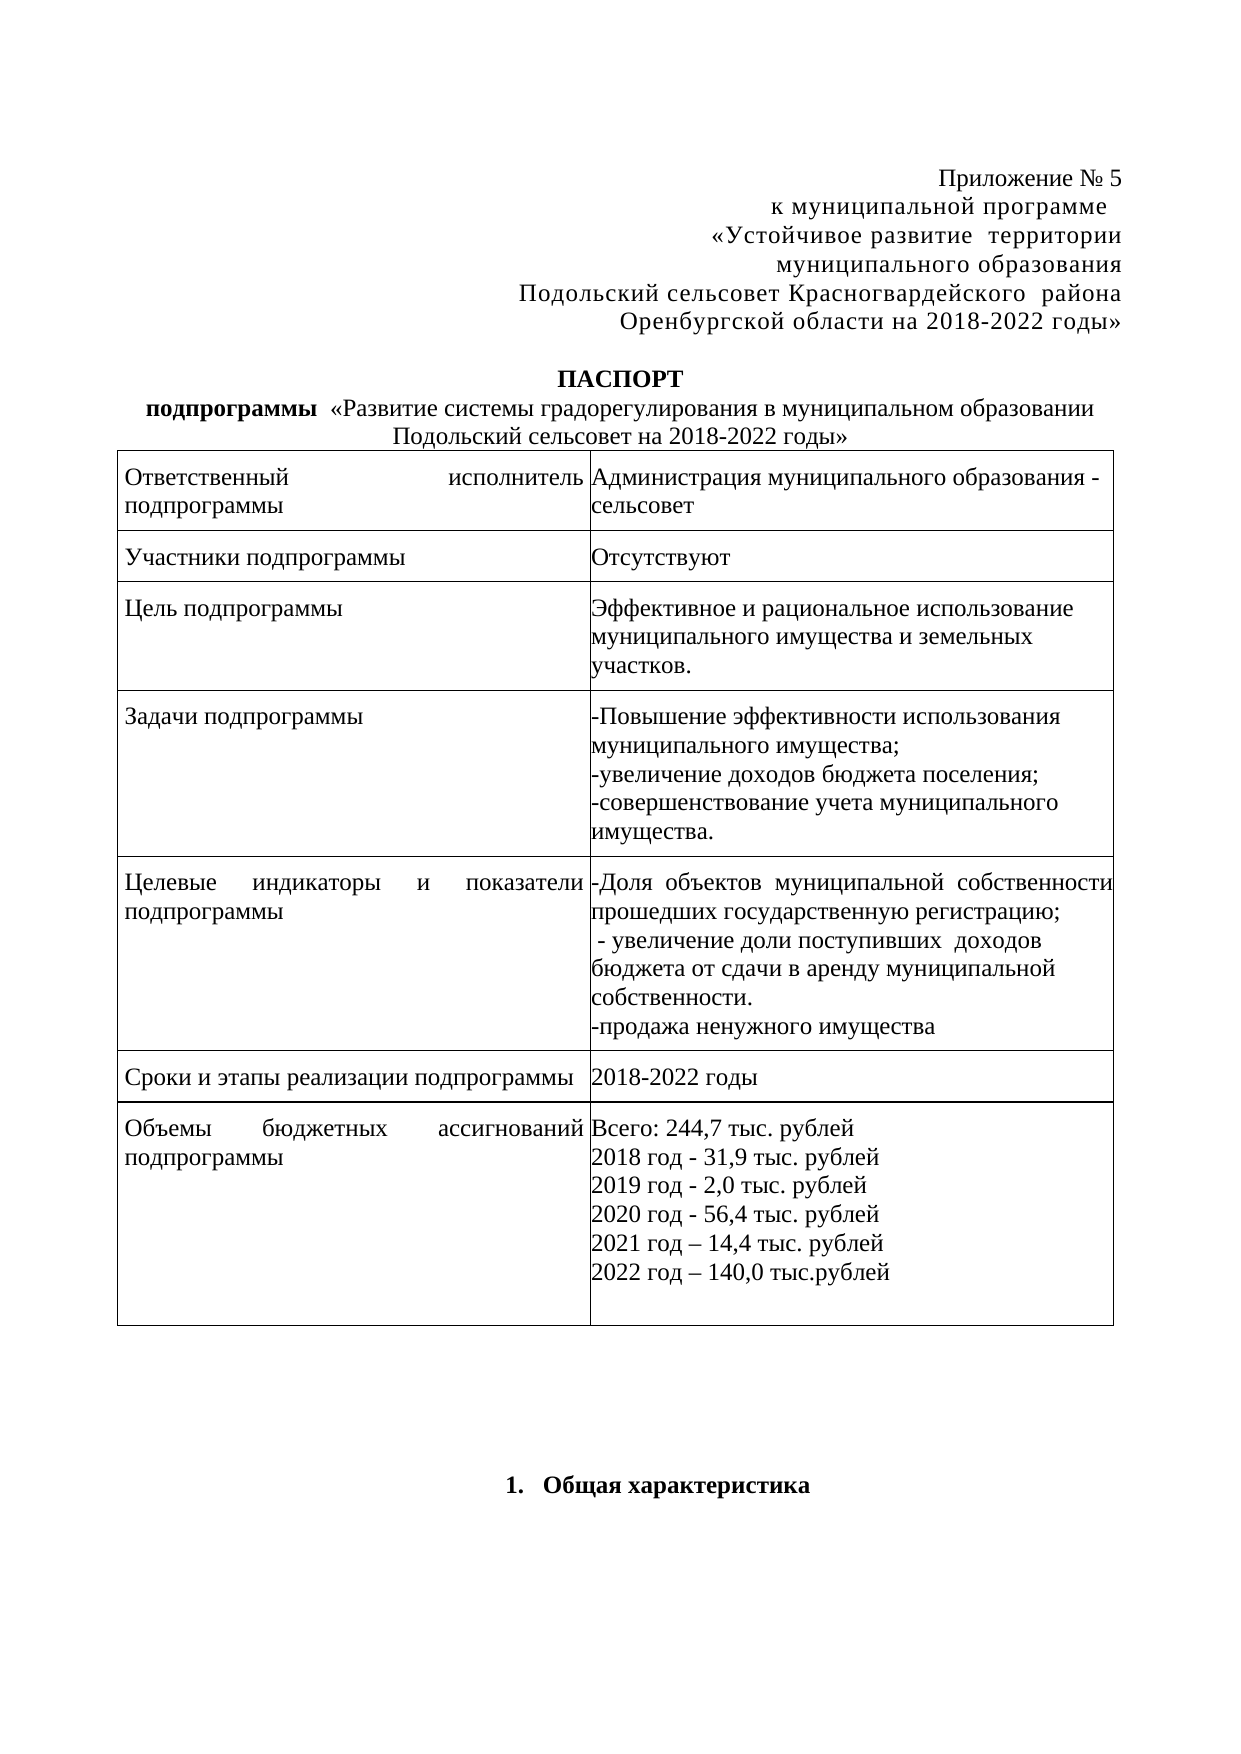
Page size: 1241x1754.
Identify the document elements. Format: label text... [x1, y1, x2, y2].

text Подольский сельсовет Красногвардейского района [118, 278, 1122, 306]
table_cell Эффективное и рациональное использование муниципального имущества и земельных участков. [591, 582, 1113, 689]
text подпрограммы «Развитие системы градорегулирования в муниципальном образовании Подольский сельсовет на 2018-2022 годы» [118, 393, 1122, 450]
table_cell Сроки и этапы реализации подпрограммы [118, 1051, 590, 1101]
table_cell -Повышение эффективности использования муниципального имущества; -увеличение доходов бюджета поселения; -совершенствование учета муниципального имущества. [591, 691, 1113, 856]
text к муниципальной программе [118, 191, 1122, 220]
table_cell Объемы бюджетных ассигнований подпрограммы [118, 1103, 590, 1325]
table_cell Участники подпрограммы [118, 531, 590, 581]
table_header Ответственный исполнитель подпрограммы [118, 451, 590, 530]
list Общая характеристика [193, 1470, 1122, 1498]
text Приложение № 5 [634, 163, 1122, 191]
table_cell -Доля объектов муниципальной собственности прошедших государственную регистрацию; - увеличение доли поступивших доходов бюджета от сдачи в аренду муниципальной собственности. -продажа ненужного имущества [591, 857, 1113, 1050]
table_cell Цель подпрограммы [118, 582, 590, 689]
text ПАСПОРТ [118, 364, 1122, 393]
table_cell Целевые индикаторы и показатели подпрограммы [118, 857, 590, 1050]
table_cell Задачи подпрограммы [118, 691, 590, 856]
text муниципального образования [118, 249, 1122, 278]
table_header Администрация муниципального образования - сельсовет [591, 451, 1113, 530]
table_cell 2018-2022 годы [591, 1051, 1113, 1101]
text Оренбургской области на 2018-2022 годы» [118, 306, 1122, 335]
table_cell Всего: 244,7 тыс. рублей 2018 год - 31,9 тыс. рублей 2019 год - 2,0 тыс. рублей 2020 год - 56,4 тыс. рублей 2021 год – 14,4 тыс. рублей 2022 год – 140,0 тыс.рублей [591, 1103, 1113, 1325]
table_cell Отсутствуют [591, 531, 1113, 581]
text «Устойчивое развитие территории [118, 220, 1122, 249]
